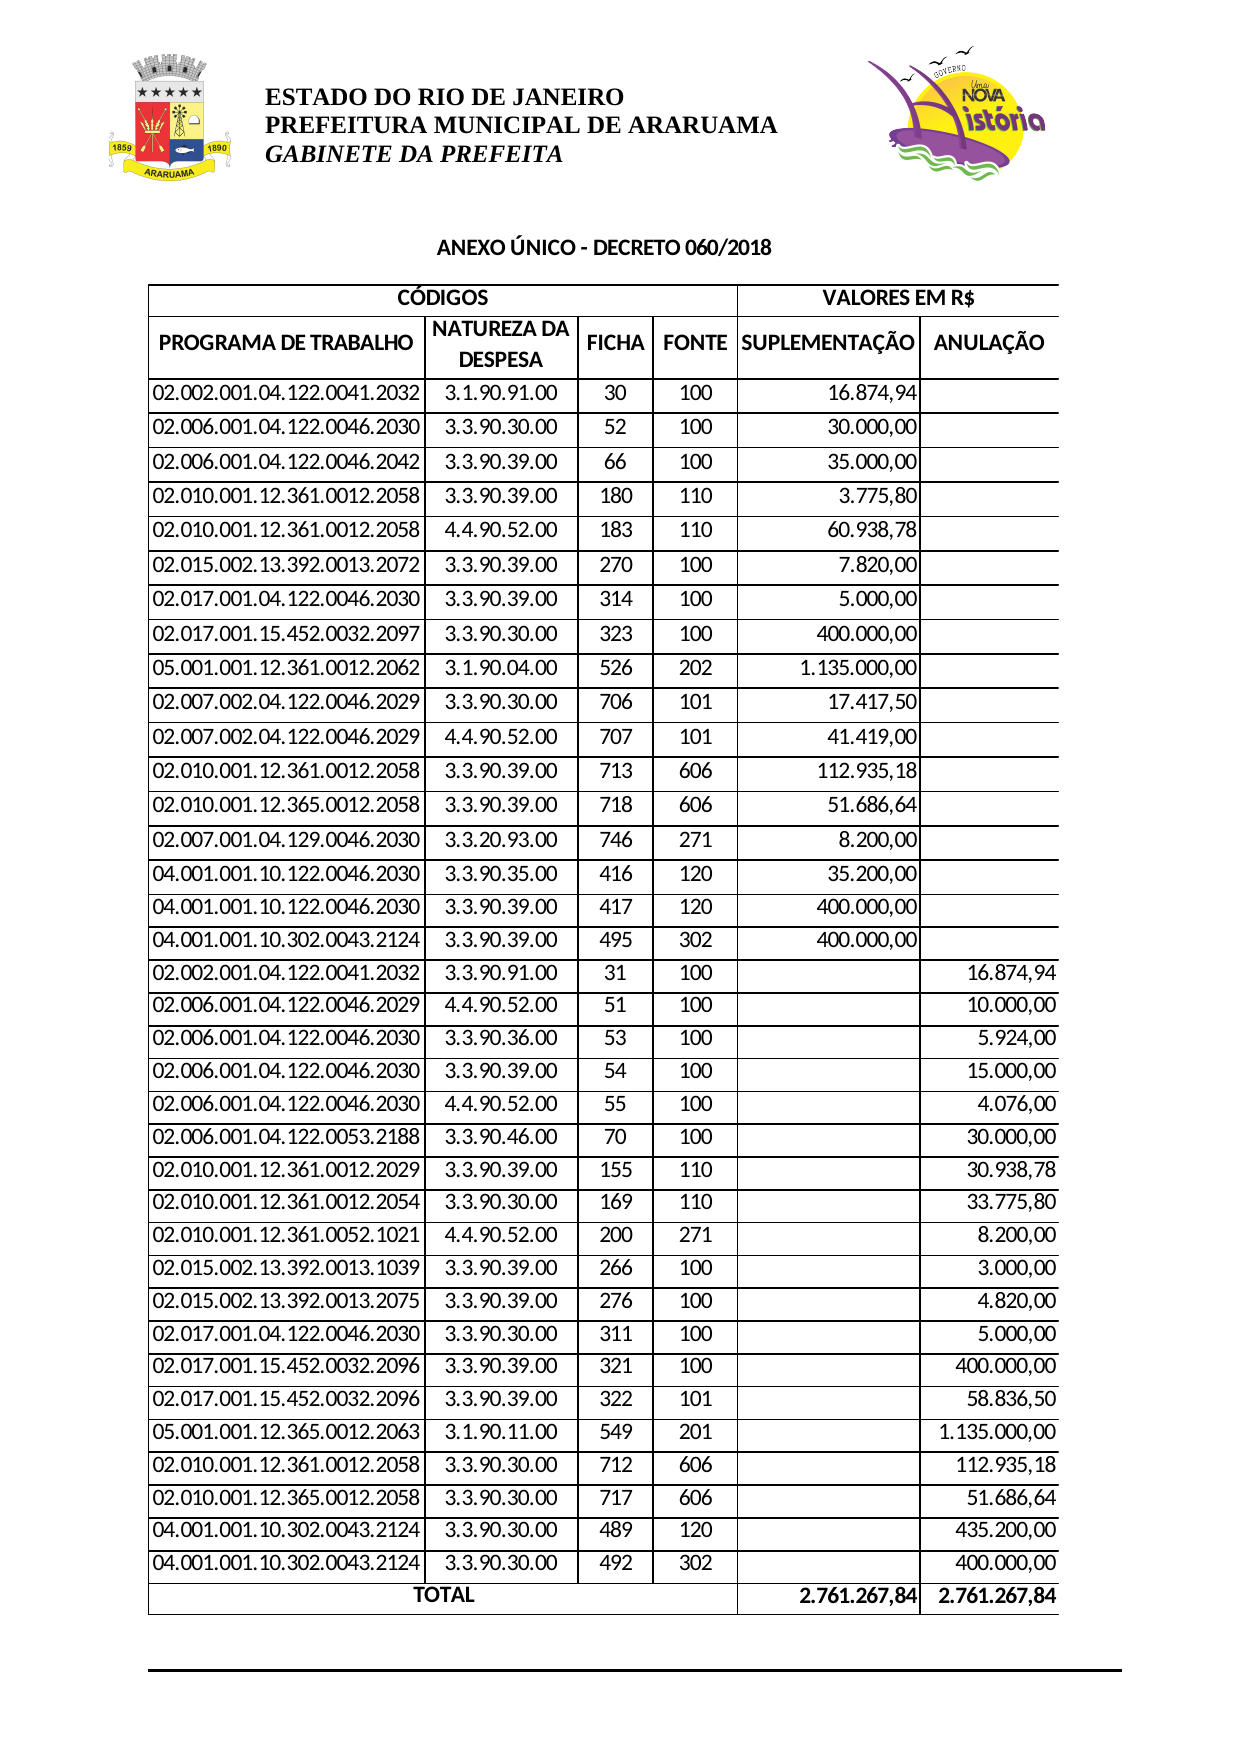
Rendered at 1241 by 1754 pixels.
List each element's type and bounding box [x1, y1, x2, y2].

picture [108, 54, 231, 181]
picture [868, 46, 1046, 183]
